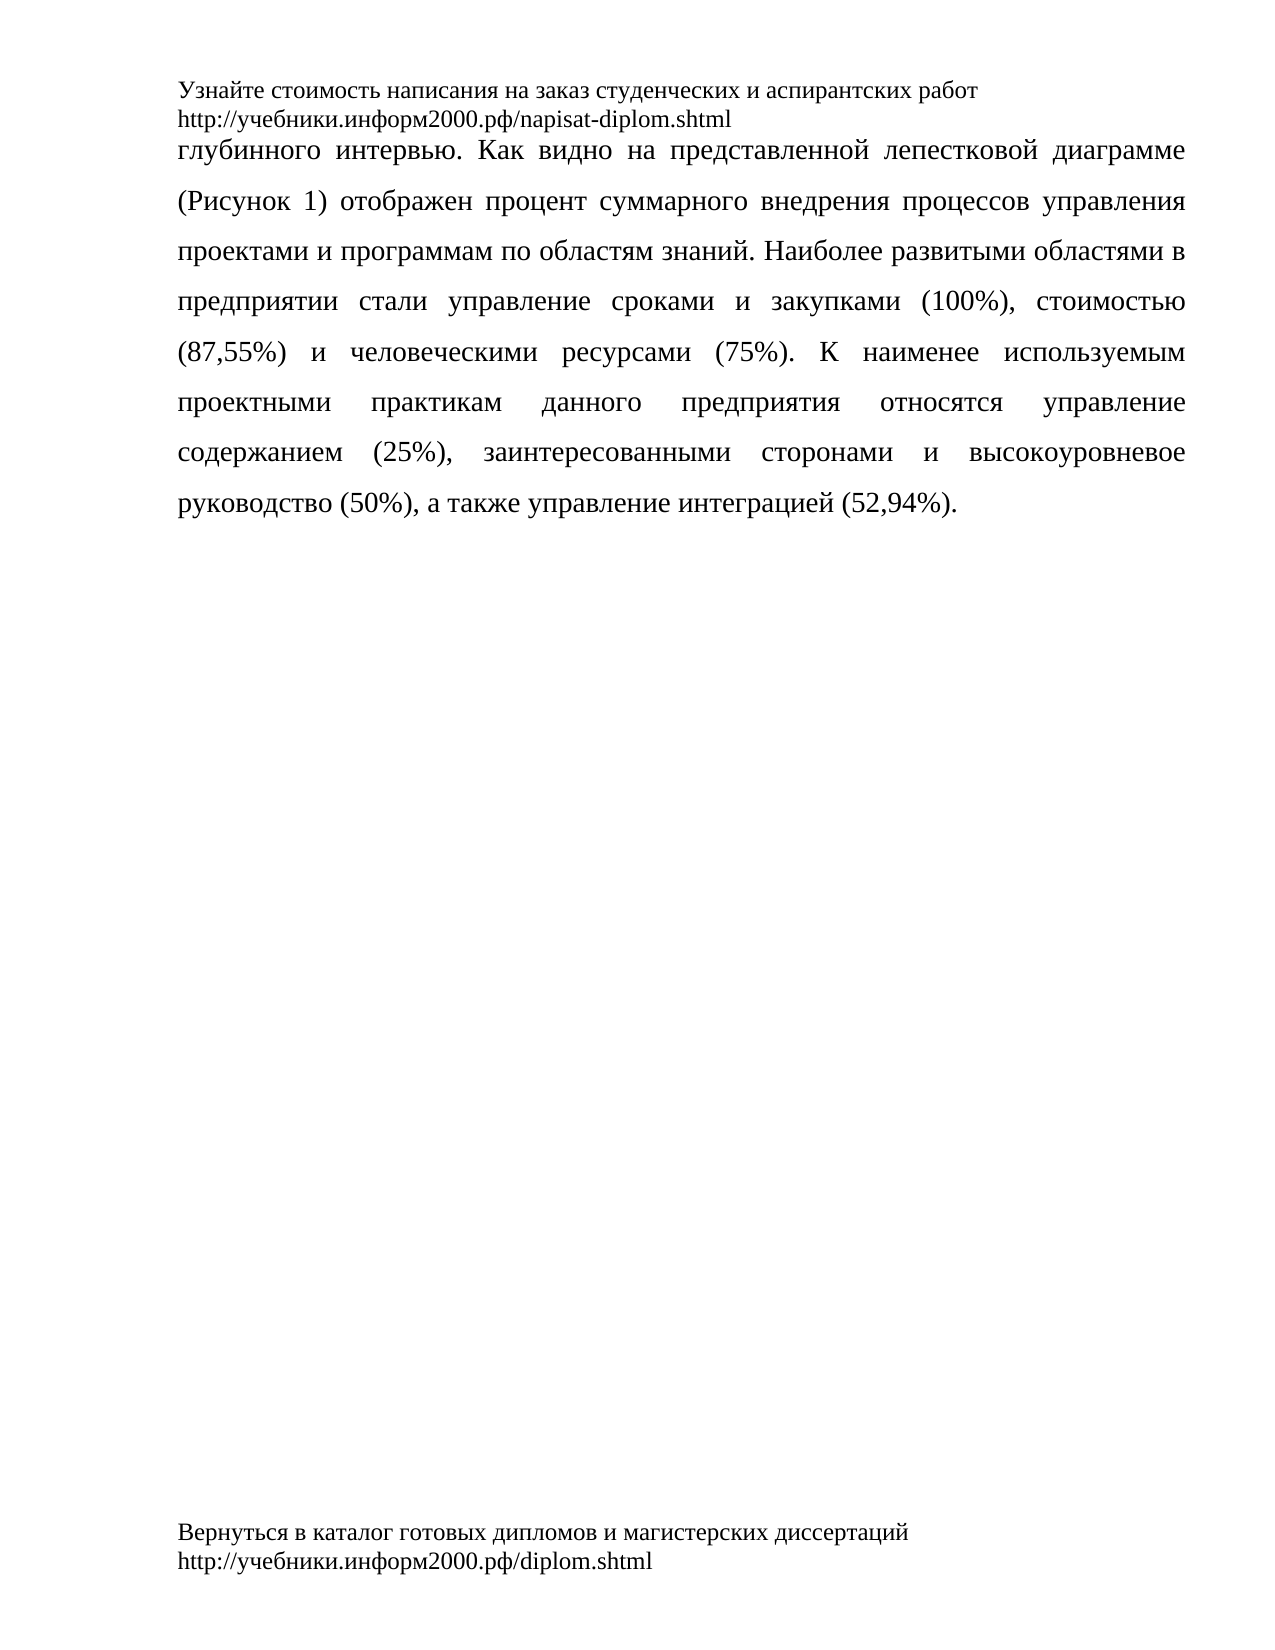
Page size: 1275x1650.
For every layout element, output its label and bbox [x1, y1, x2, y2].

text [177, 132, 1186, 518]
